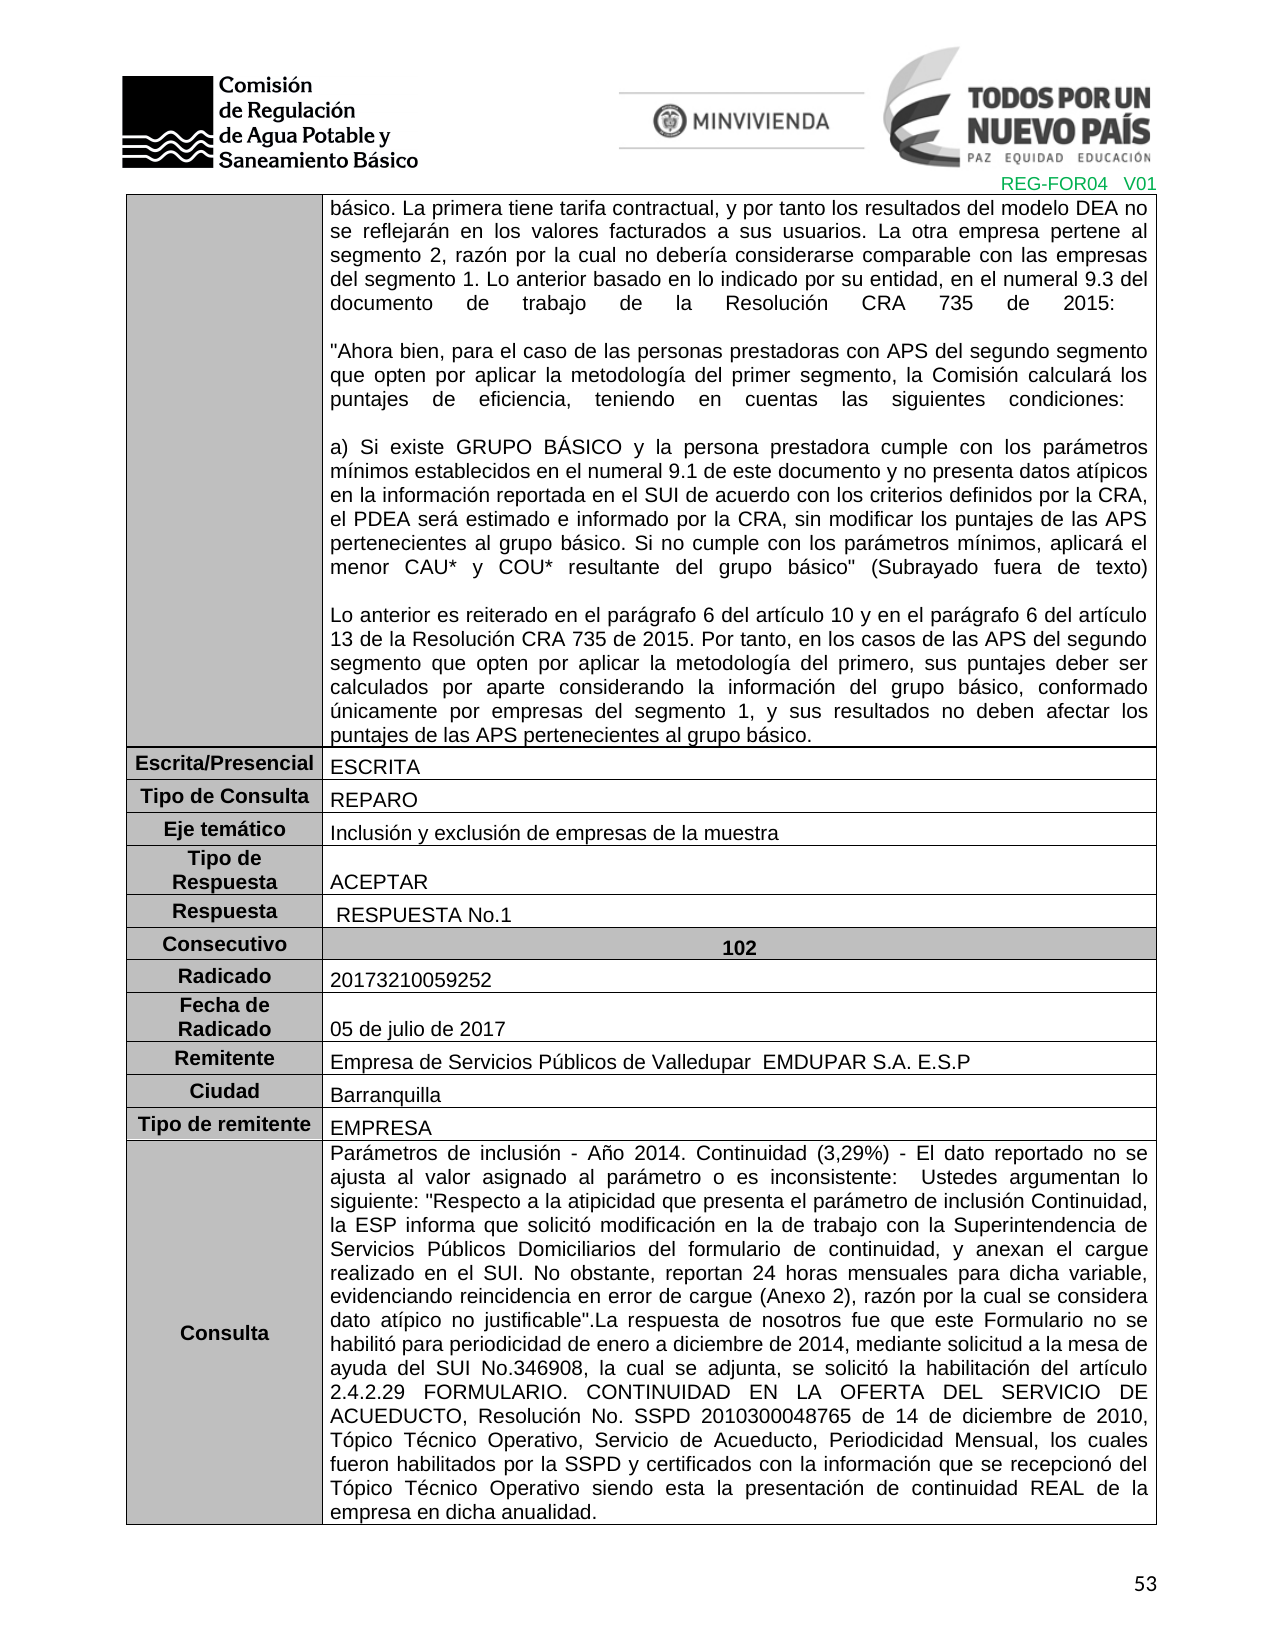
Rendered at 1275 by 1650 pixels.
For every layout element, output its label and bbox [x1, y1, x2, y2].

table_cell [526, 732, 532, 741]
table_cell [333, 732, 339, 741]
picture [1062, 178, 1071, 187]
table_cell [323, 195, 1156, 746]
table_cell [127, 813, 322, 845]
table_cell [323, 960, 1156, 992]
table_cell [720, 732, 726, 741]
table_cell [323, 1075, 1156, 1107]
picture [1089, 178, 1095, 187]
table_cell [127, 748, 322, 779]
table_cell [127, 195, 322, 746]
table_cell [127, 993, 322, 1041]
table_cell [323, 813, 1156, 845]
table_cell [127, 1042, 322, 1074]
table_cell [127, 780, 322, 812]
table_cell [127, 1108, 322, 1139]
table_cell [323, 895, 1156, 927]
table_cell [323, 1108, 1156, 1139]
picture [1138, 178, 1144, 187]
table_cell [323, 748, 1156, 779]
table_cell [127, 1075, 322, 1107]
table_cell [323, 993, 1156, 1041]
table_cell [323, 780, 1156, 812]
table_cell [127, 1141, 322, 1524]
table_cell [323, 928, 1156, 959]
picture [122, 76, 418, 168]
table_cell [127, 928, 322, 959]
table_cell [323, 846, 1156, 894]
picture [618, 35, 1150, 187]
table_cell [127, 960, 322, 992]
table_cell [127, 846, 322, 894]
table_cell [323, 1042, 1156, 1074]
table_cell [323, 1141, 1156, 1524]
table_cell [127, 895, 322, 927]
